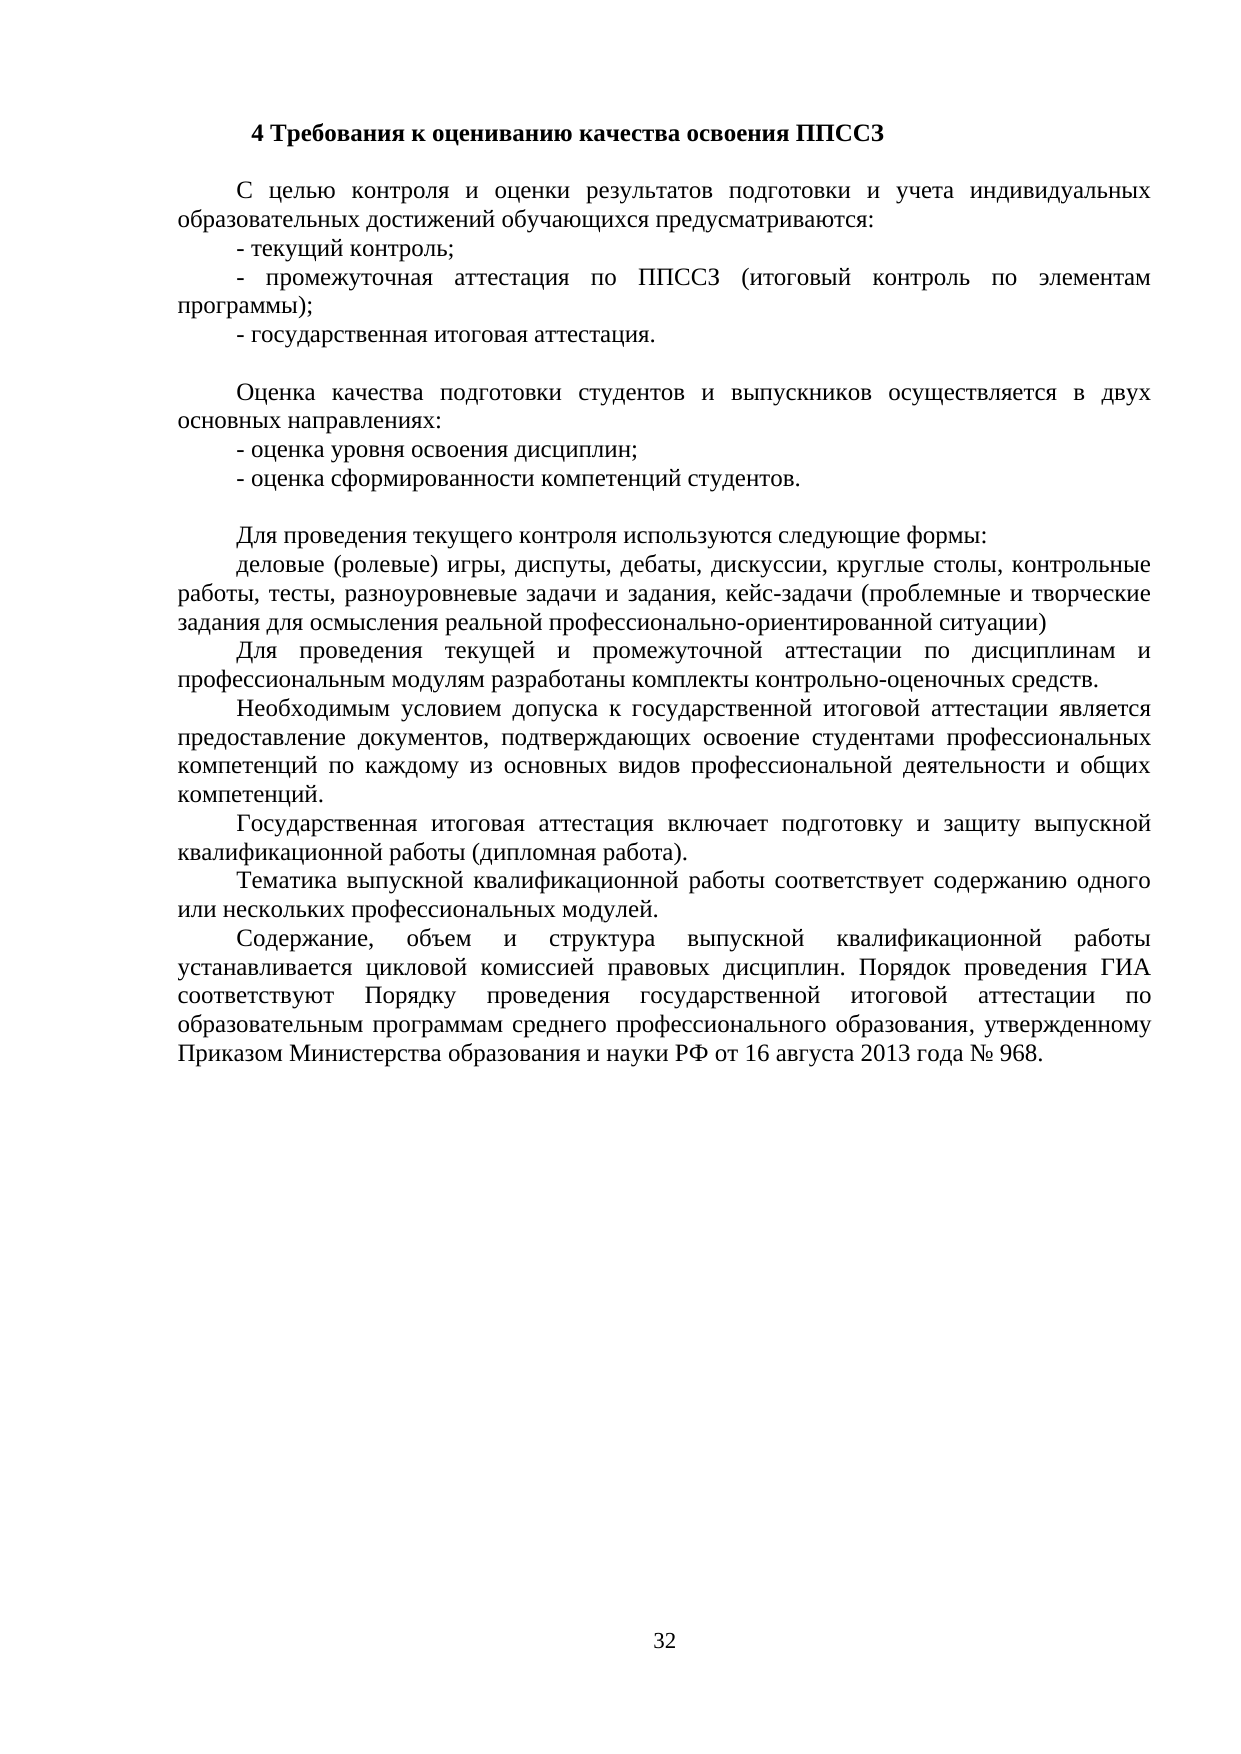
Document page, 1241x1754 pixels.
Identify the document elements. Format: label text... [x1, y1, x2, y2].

text Тематика выпускной квалификационной работы соответствует содержанию одного или нескольких профессиональных модулей. [177, 866, 1152, 923]
text Государственная итоговая аттестация включает подготовку и защиту выпускной квалификационной работы (дипломная работа). [177, 808, 1152, 866]
text Для проведения текущей и промежуточной аттестации по дисциплинам и профессиональным модулям разработаны комплекты контрольно-оценочных средств. [177, 636, 1152, 693]
text - оценка сформированности компетенций студентов. [177, 463, 1152, 492]
text деловые (ролевые) игры, диспуты, дебаты, дискуссии, круглые столы, контрольные работы, тесты, разноуровневые задачи и задания, кейс-задачи (проблемные и творческие задания для осмысления реальной профессионально-ориентированной ситуации) [177, 549, 1152, 636]
text Оценка качества подготовки студентов и выпускников осуществляется в двух основных направлениях: [177, 377, 1152, 434]
text Необходимым условием допуска к государственной итоговой аттестации является предоставление документов, подтверждающих освоение студентами профессиональных компетенций по каждому из основных видов профессиональной деятельности и общих компетенций. [177, 693, 1152, 808]
text - текущий контроль; [177, 233, 1152, 262]
text - промежуточная аттестация по ППССЗ (итоговый контроль по элементам программы); [177, 262, 1152, 319]
text Содержание, объем и структура выпускной квалификационной работы устанавливается цикловой комиссией правовых дисциплин. Порядок проведения ГИА соответствуют Порядку проведения государственной итоговой аттестации по образовательным программам среднего профессионального образования, утвержденному Приказом Министерства образования и науки РФ от 16 августа 2013 года № 968. [177, 923, 1152, 1067]
text - государственная итоговая аттестация. [177, 319, 1152, 348]
text С целью контроля и оценки результатов подготовки и учета индивидуальных образовательных достижений обучающихся предусматриваются: [177, 176, 1152, 233]
text - оценка уровня освоения дисциплин; [177, 434, 1152, 463]
text Для проведения текущего контроля используются следующие формы: [177, 521, 1152, 549]
text 4 Требования к оцениванию качества освоения ППССЗ [251, 118, 1152, 147]
